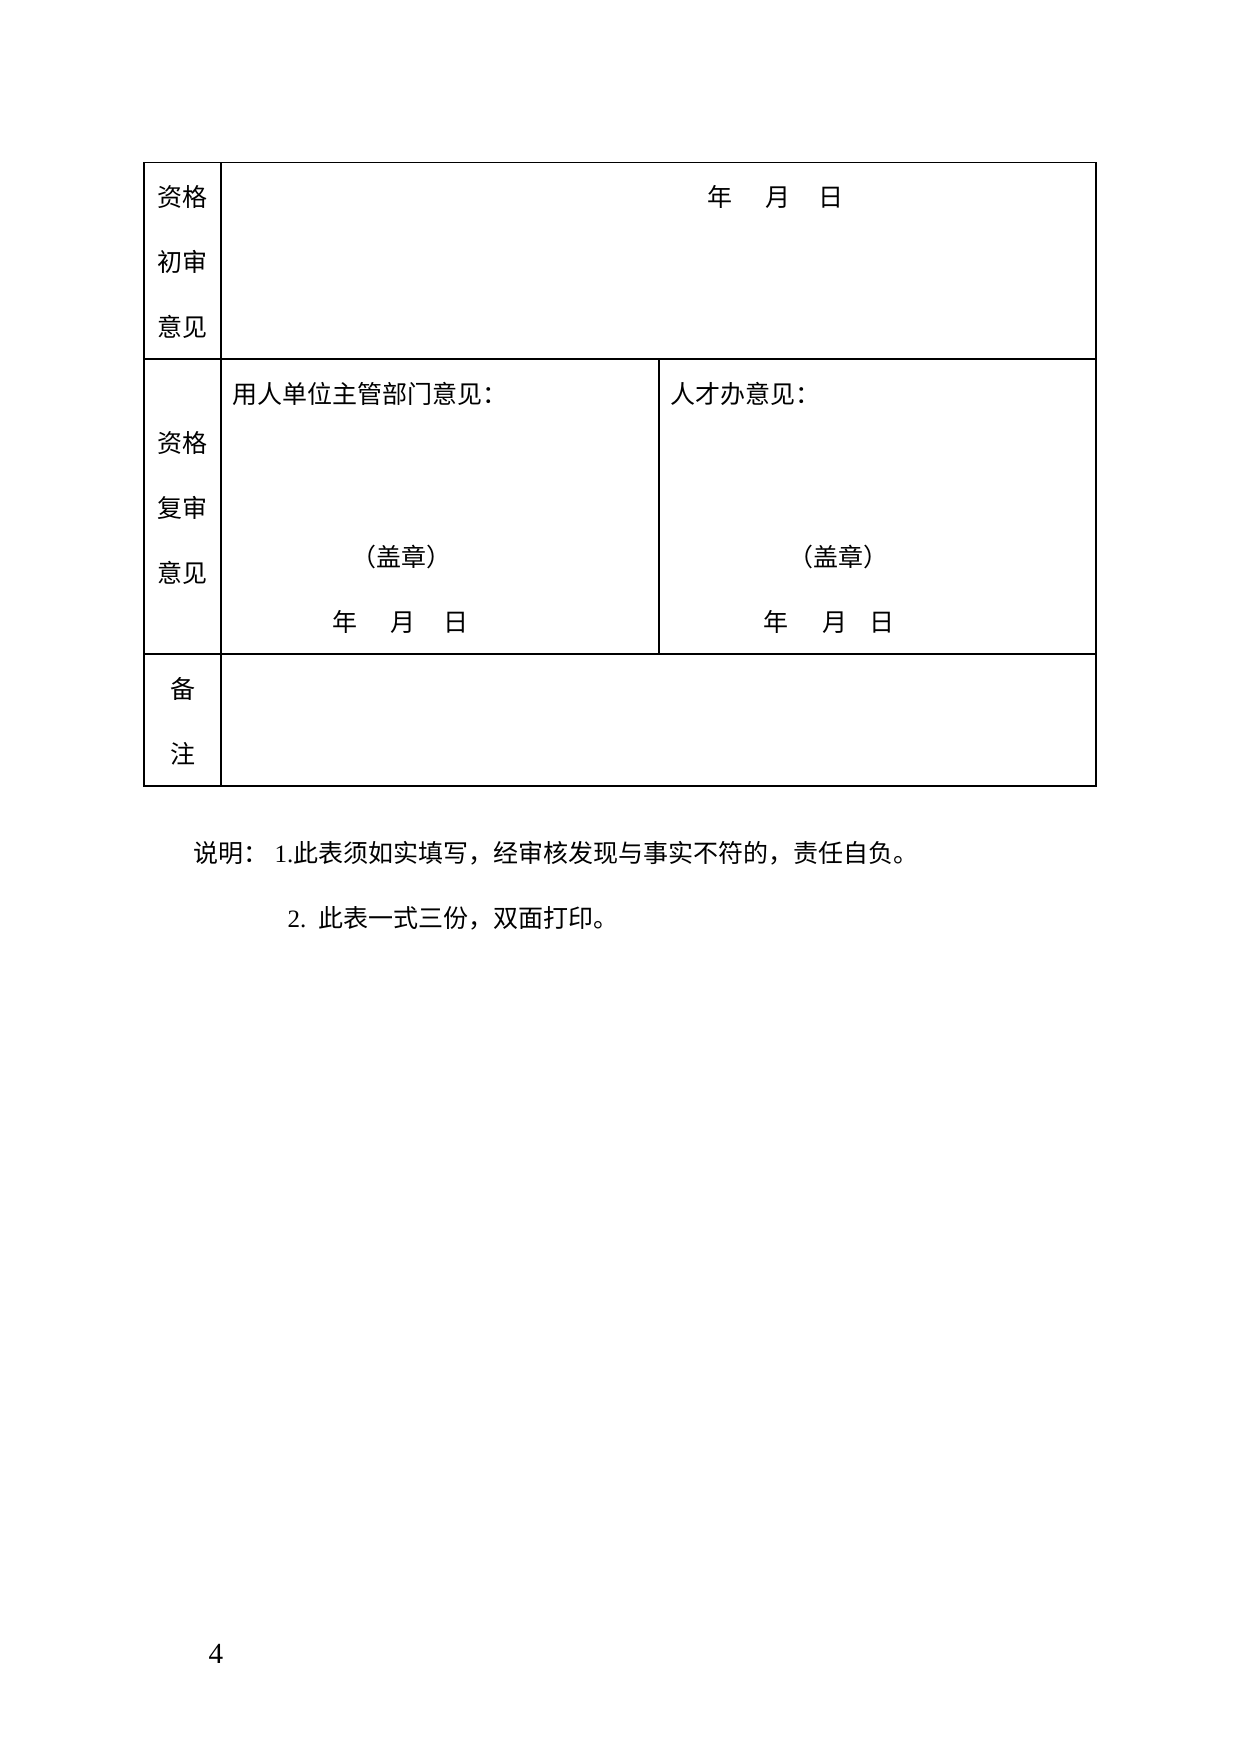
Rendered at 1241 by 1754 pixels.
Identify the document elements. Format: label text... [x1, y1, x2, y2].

table_cell [222, 655, 1095, 785]
table_cell 备 注 [145, 655, 220, 785]
table_cell （盖章） 年 月 日 [222, 163, 1095, 358]
table_cell 用人单位主管部门意见： （盖章） 年 月 日 [222, 360, 658, 653]
text 说明： 1.此表须如实填写，经审核发现与事实不符的，责任自负。 [187, 819, 1053, 884]
table_cell 用人单位资格初审意见 [145, 163, 220, 358]
table_cell 人才办意见： （盖章） 年 月 日 [660, 360, 1095, 653]
table_cell 资格复审意见 [145, 360, 220, 653]
list 此表一式三份，双面打印。 [187, 884, 1053, 949]
